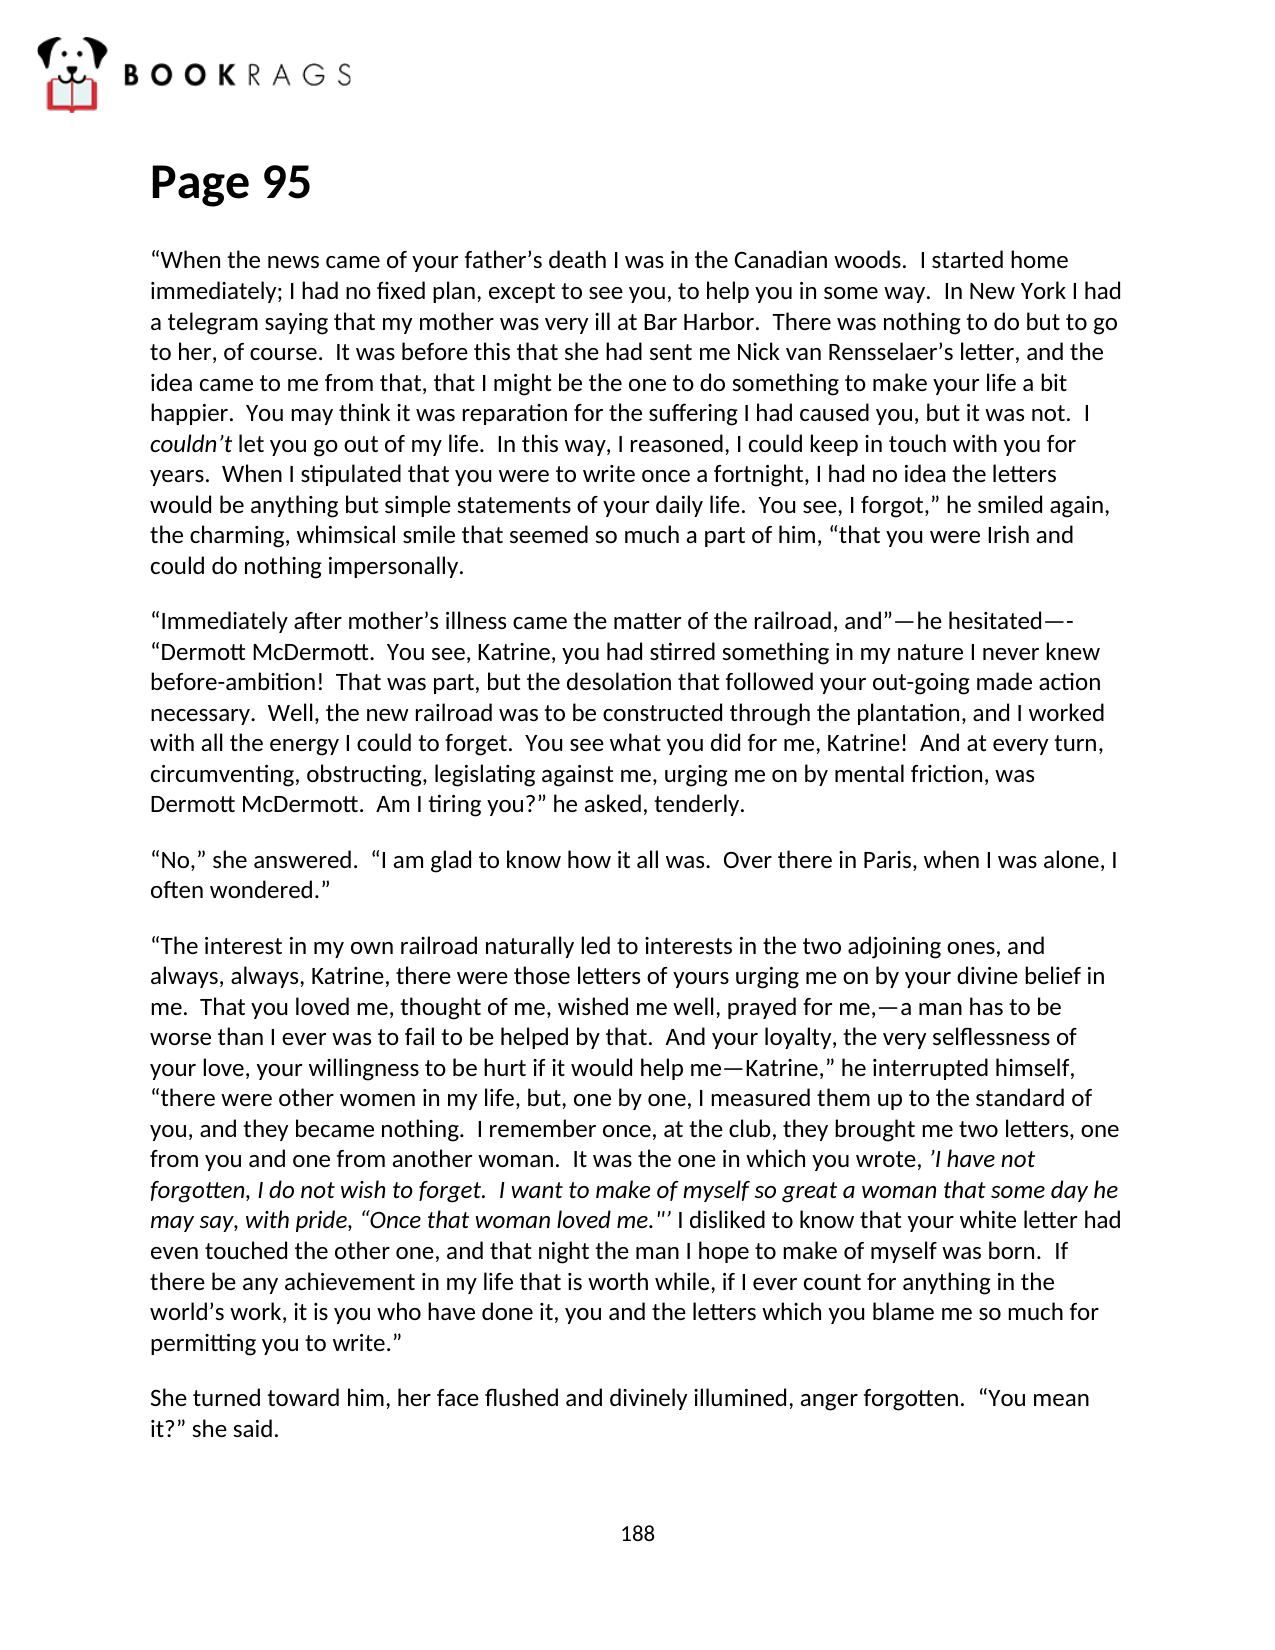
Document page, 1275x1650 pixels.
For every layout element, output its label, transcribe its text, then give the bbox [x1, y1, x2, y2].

text “Immediately after mother’s illness came the matter of the railroad, and”—­he hesitated—­“Dermott McDermott. You see, Katrine, you had stirred something in my nature I never knew before-ambition! That was part, but the desolation that followed your out-going made action necessary. Well, the new railroad was to be constructed through the plantation, and I worked with all the energy I could to forget. You see what you did for me, Katrine! And at every turn, circumventing, obstructing, legislating against me, urging me on by mental friction, was Dermott McDermott. Am I tiring you?” he asked, tenderly. [150, 605, 1125, 819]
text Page 95 [150, 150, 1125, 211]
text She turned toward him, her face flushed and divinely illumined, anger forgotten. “You mean it?” she said. [150, 1382, 1125, 1443]
text “When the news came of your father’s death I was in the Canadian woods. I started home immediately; I had no fixed plan, except to see you, to help you in some way. In New York I had a telegram saying that my mother was very ill at Bar Harbor. There was nothing to do but to go to her, of course. It was before this that she had sent me Nick van Rensselaer’s letter, and the idea came to me from that, that I might be the one to do something to make your life a bit happier. You may think it was reparation for the suffering I had caused you, but it was not. I couldn’t let you go out of my life. In this way, I reasoned, I could keep in touch with you for years. When I stipulated that you were to write once a fortnight, I had no idea the letters would be anything but simple statements of your daily life. You see, I forgot,” he smiled again, the charming, whimsical smile that seemed so much a part of him, “that you were Irish and could do nothing impersonally. [150, 244, 1125, 580]
picture [37, 37, 351, 113]
text “No,” she answered. “I am glad to know how it all was. Over there in Paris, when I was alone, I often wondered.” [150, 844, 1125, 905]
text “The interest in my own railroad naturally led to interests in the two adjoining ones, and always, always, Katrine, there were those letters of yours urging me on by your divine belief in me. That you loved me, thought of me, wished me well, prayed for me,—­a man has to be worse than I ever was to fail to be helped by that. And your loyalty, the very selflessness of your love, your willingness to be hurt if it would help me—­Katrine,” he interrupted himself, “there were other women in my life, but, one by one, I measured them up to the standard of you, and they became nothing. I remember once, at the club, they brought me two letters, one from you and one from another woman. It was the one in which you wrote, ’I have not forgotten, I do not wish to forget. I want to make of myself so great a woman that some day he may say, with pride, “Once that woman loved me."’ I disliked to know that your white letter had even touched the other one, and that night the man I hope to make of myself was born. If there be any achievement in my life that is worth while, if I ever count for anything in the world’s work, it is you who have done it, you and the letters which you blame me so much for permitting you to write.” [150, 930, 1125, 1357]
